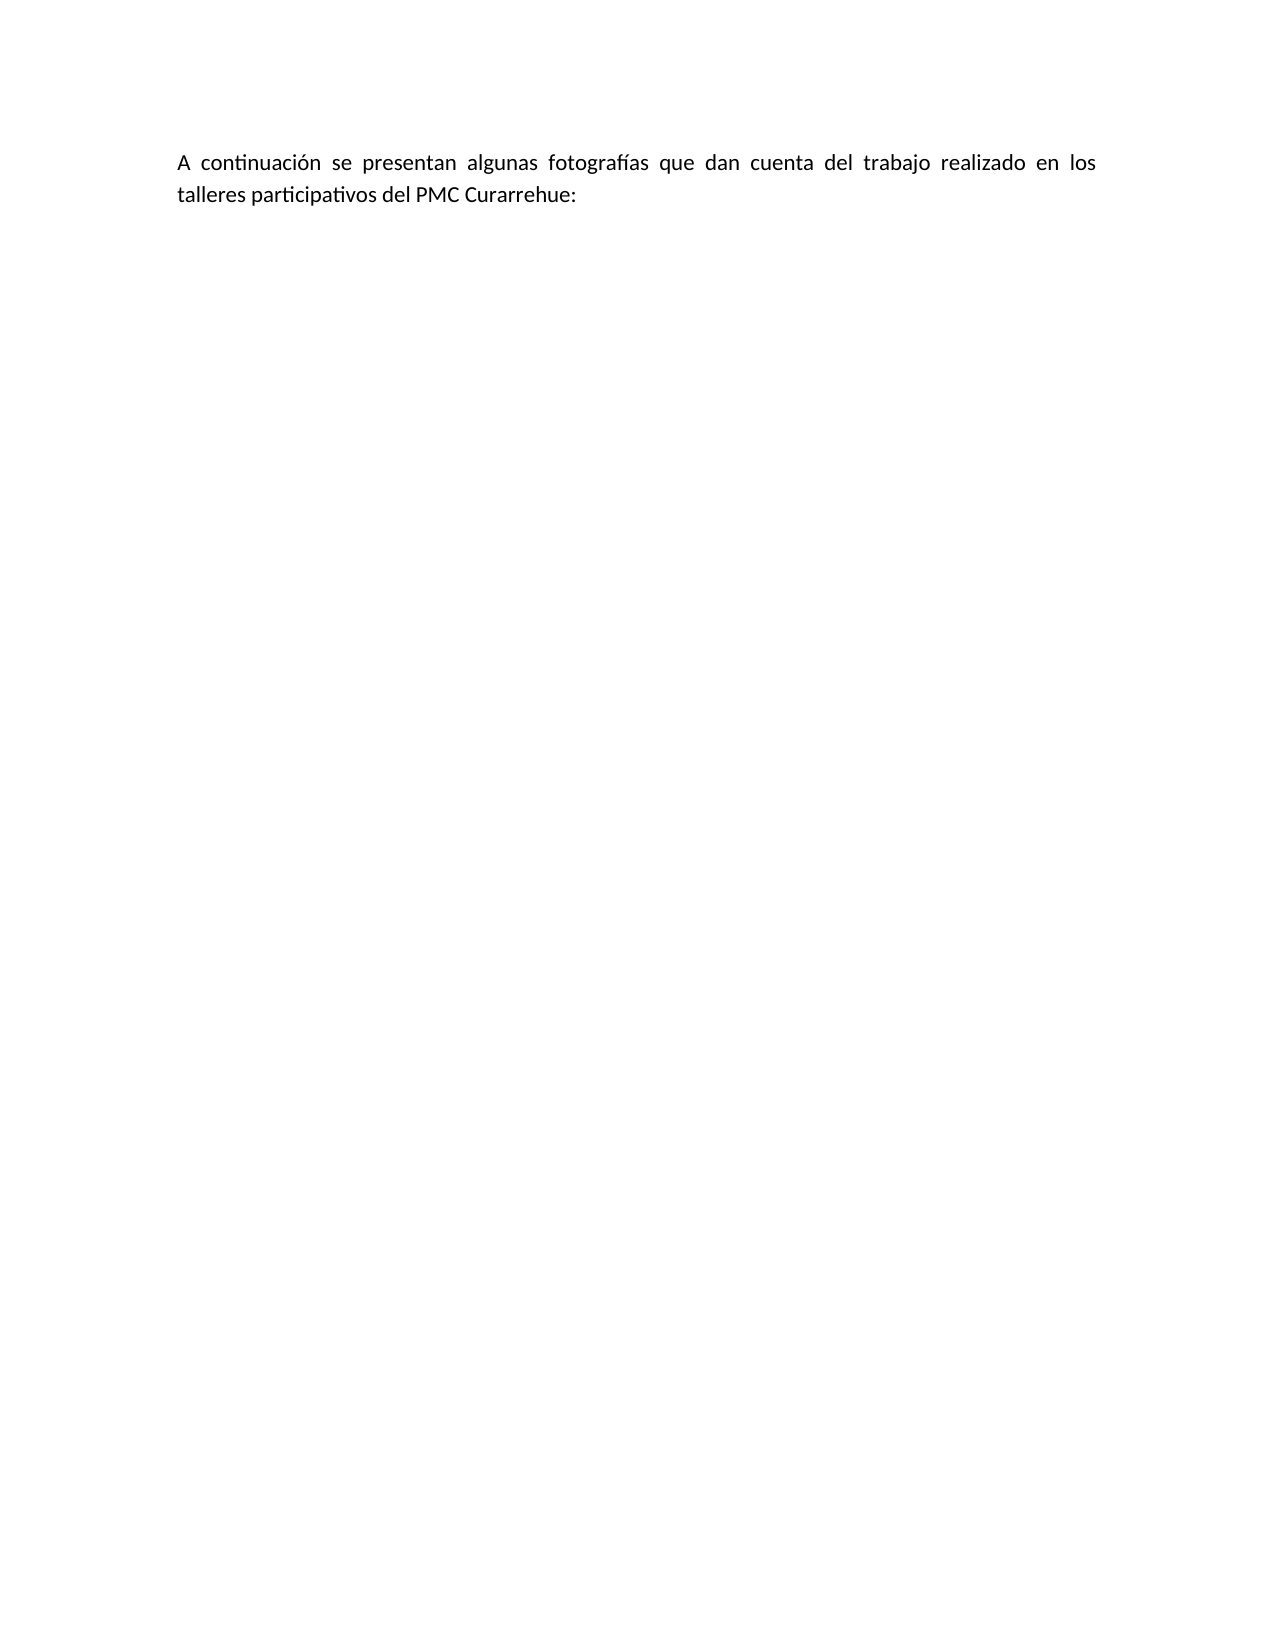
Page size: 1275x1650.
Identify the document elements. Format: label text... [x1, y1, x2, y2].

text A continuación se presentan algunas fotografías que dan cuenta del trabajo realizado en los talleres participativos del PMC Curarrehue: [177, 148, 1098, 208]
